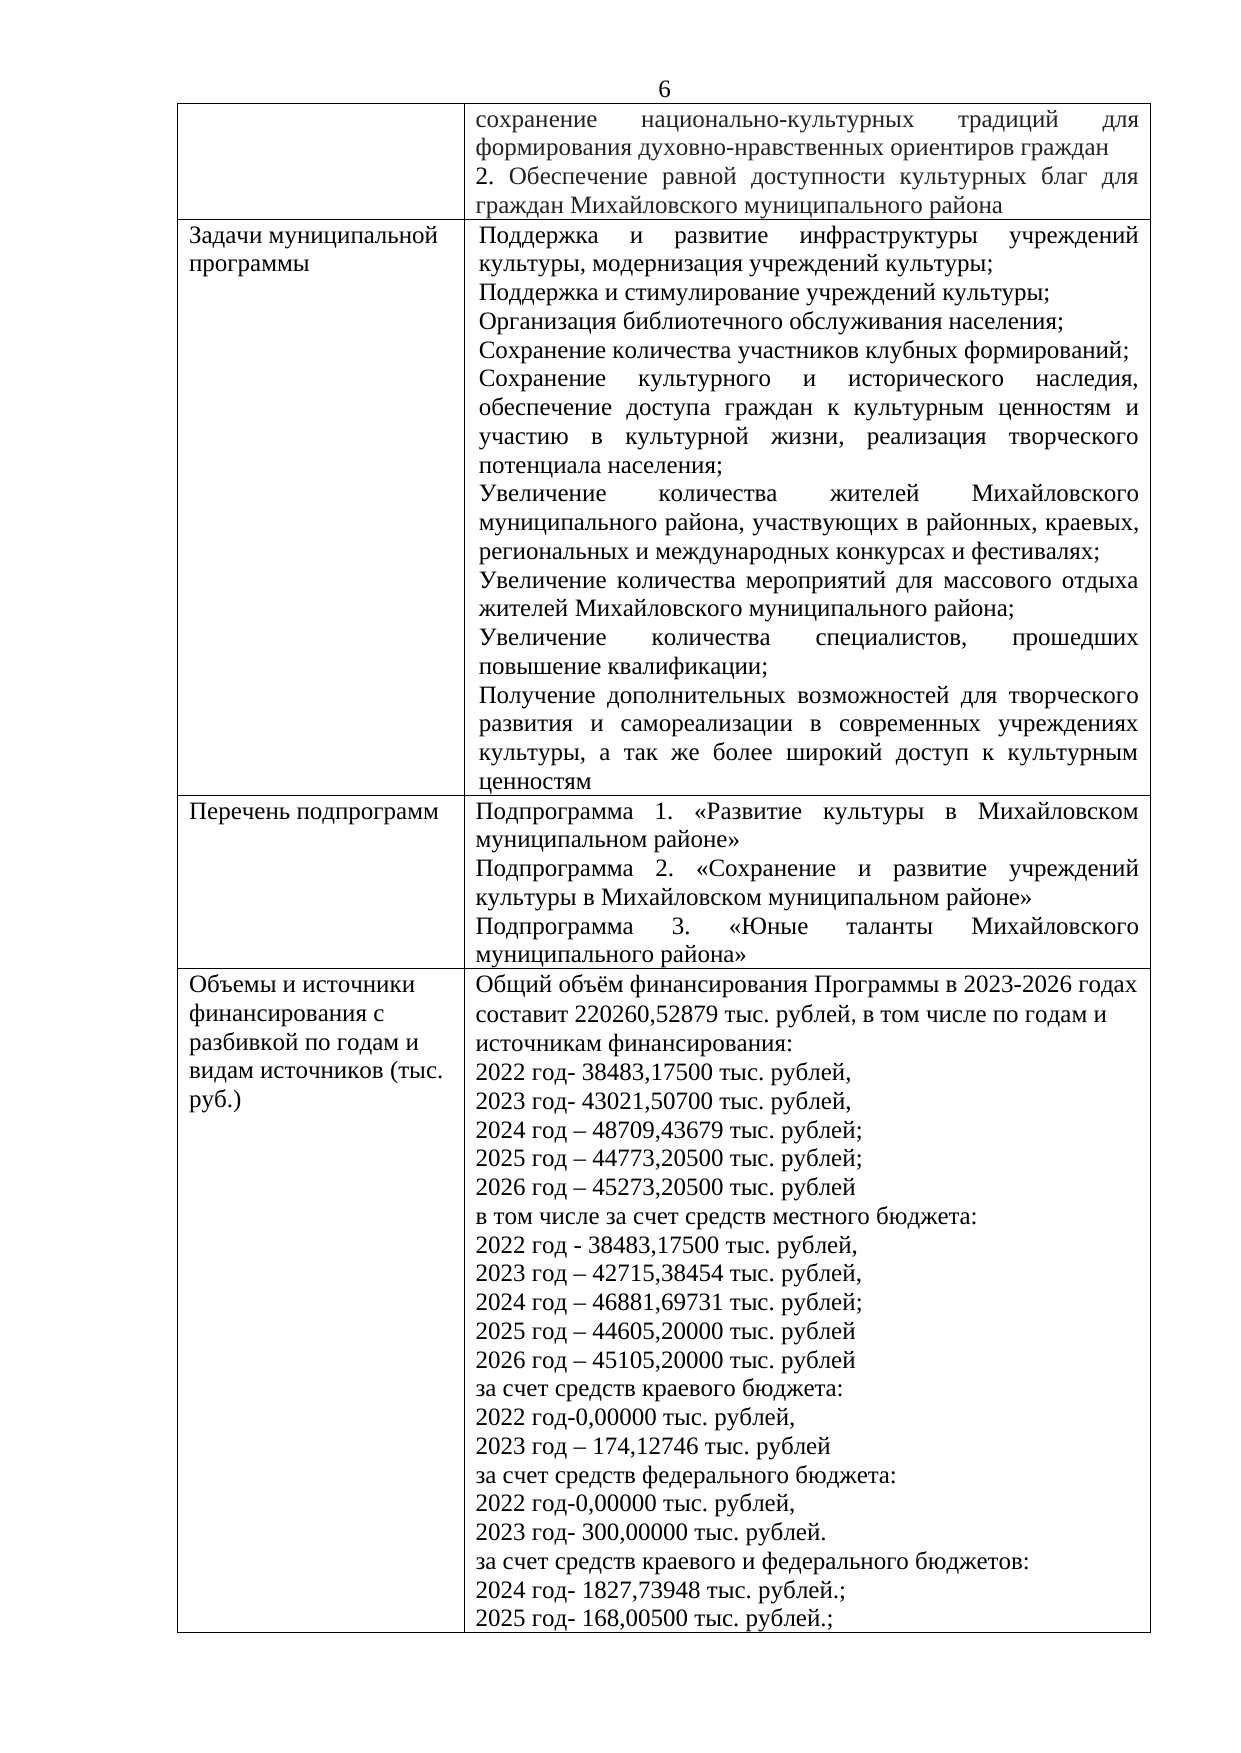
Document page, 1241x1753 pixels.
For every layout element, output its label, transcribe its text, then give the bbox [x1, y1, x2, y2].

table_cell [178, 104, 464, 219]
table_cell Задачи муниципальной программы [178, 220, 464, 795]
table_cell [465, 969, 1150, 1632]
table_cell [465, 104, 1150, 219]
table_cell Подпрограмма 1. «Развитие культуры в Михайловском муниципальном районе» Подпрограмма 2. «Сохранение и развитие учреждений культуры в Михайловском муниципальном районе» Подпрограмма 3. «Юные таланты Михайловского муниципального района» [465, 796, 1150, 968]
table_cell Поддержка и развитие инфраструктуры учреждений культуры, модернизация учреждений культуры; Поддержка и стимулирование учреждений культуры; Организация библиотечного обслуживания населения; Сохранение количества участников клубных формирований; Сохранение культурного и исторического наследия, обеспечение доступа граждан к культурным ценностям и участию в культурной жизни, реализация творческого потенциала населения; Увеличение количества жителей Михайловского муниципального района, участвующих в районных, краевых, региональных и международных конкурсах и фестивалях; Увеличение количества мероприятий для массового отдыха жителей Михайловского муниципального района; Увеличение количества специалистов, прошедших повышение квалификации; Получение дополнительных возможностей для творческого развития и самореализации в современных учреждениях культуры, а так же более широкий доступ к культурным ценностям [465, 220, 1150, 795]
table_cell Перечень подпрограмм [178, 796, 464, 968]
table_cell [178, 969, 464, 1632]
